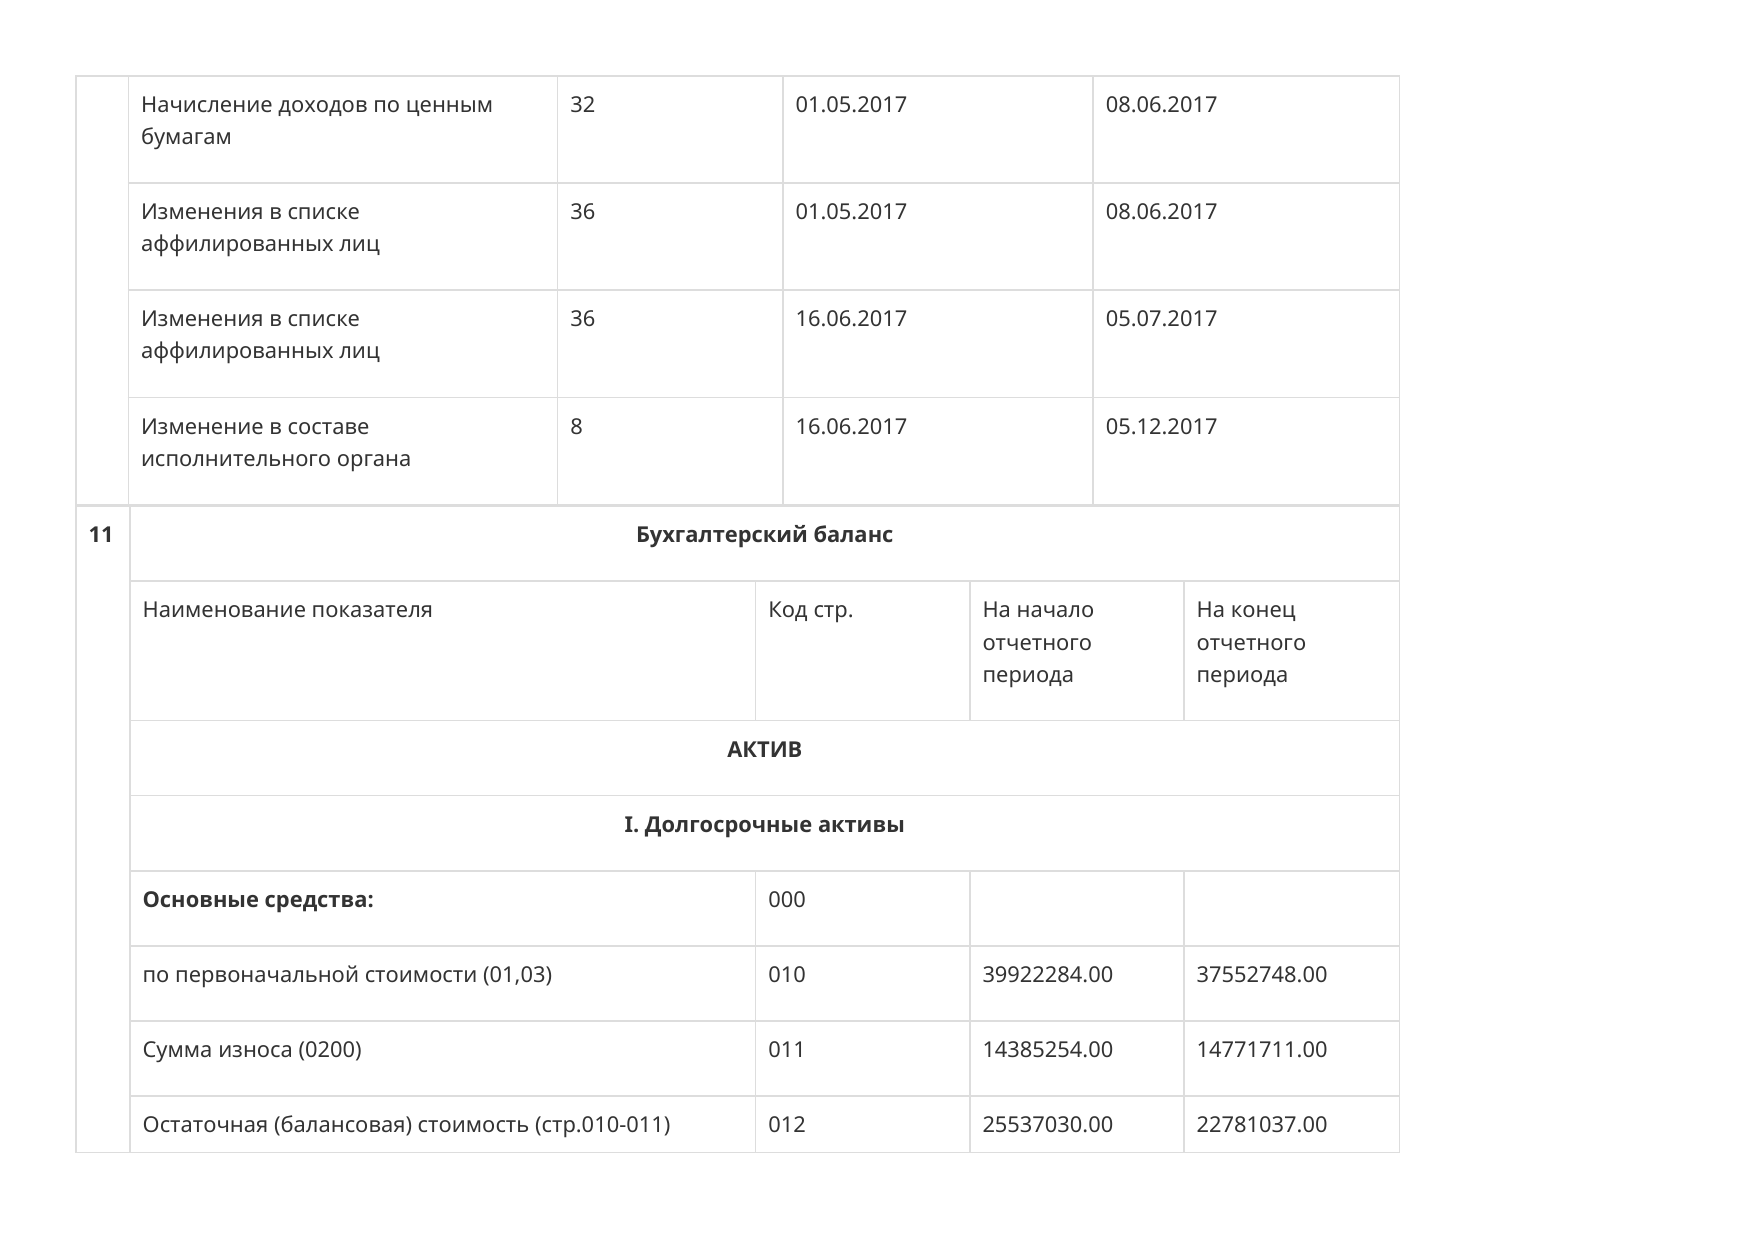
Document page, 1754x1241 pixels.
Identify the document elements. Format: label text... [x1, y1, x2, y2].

table_cell 36 [558, 184, 782, 289]
table_cell 39922284.00 [971, 947, 1183, 1020]
table_cell Код стр. [756, 582, 969, 720]
table_cell 14385254.00 [971, 1022, 1183, 1095]
table_cell 011 [756, 1022, 969, 1095]
table_header 11 [77, 507, 129, 1152]
table_cell 01.05.2017 [784, 184, 1092, 289]
table_cell 012 [756, 1097, 969, 1152]
table_cell [971, 872, 1183, 945]
table_cell Изменения в списке аффилированных лиц [129, 184, 557, 289]
table_cell АКТИВ [131, 721, 1399, 795]
table_cell 25537030.00 [971, 1097, 1183, 1152]
table_cell 08.06.2017 [1094, 184, 1399, 289]
table_cell Начисление доходов по ценным бумагам [129, 77, 557, 182]
table_cell 08.06.2017 [1094, 77, 1399, 182]
table_cell 16.06.2017 [784, 291, 1092, 397]
table_cell 05.12.2017 [1094, 398, 1399, 504]
table_cell На начало отчетного периода [971, 582, 1183, 720]
table_cell по первоначальной стоимости (01,03) [131, 947, 755, 1020]
table_cell 8 [558, 398, 782, 504]
table_cell Сумма износа (0200) [131, 1022, 755, 1095]
table_cell 01.05.2017 [784, 77, 1092, 182]
table_cell 010 [756, 947, 969, 1020]
table_cell 14771711.00 [1185, 1022, 1399, 1095]
table_cell 32 [558, 77, 782, 182]
table_cell Наименование показателя [131, 582, 755, 720]
table_cell Основные средства: [131, 872, 755, 945]
table_cell 000 [756, 872, 969, 945]
table_cell [1185, 872, 1399, 945]
table_cell 37552748.00 [1185, 947, 1399, 1020]
table_cell Изменение в составе исполнительного органа [129, 398, 557, 504]
table_cell 05.07.2017 [1094, 291, 1399, 397]
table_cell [131, 1097, 755, 1152]
table_cell I. Долгосрочные активы [131, 796, 1399, 870]
table_cell 16.06.2017 [784, 398, 1092, 504]
table_header Бухгалтерский баланс [131, 507, 1399, 580]
table_cell 36 [558, 291, 782, 397]
table_cell Изменения в списке аффилированных лиц [129, 291, 557, 397]
table_cell 22781037.00 [1185, 1097, 1399, 1152]
table_cell На конец отчетного периода [1185, 582, 1399, 720]
